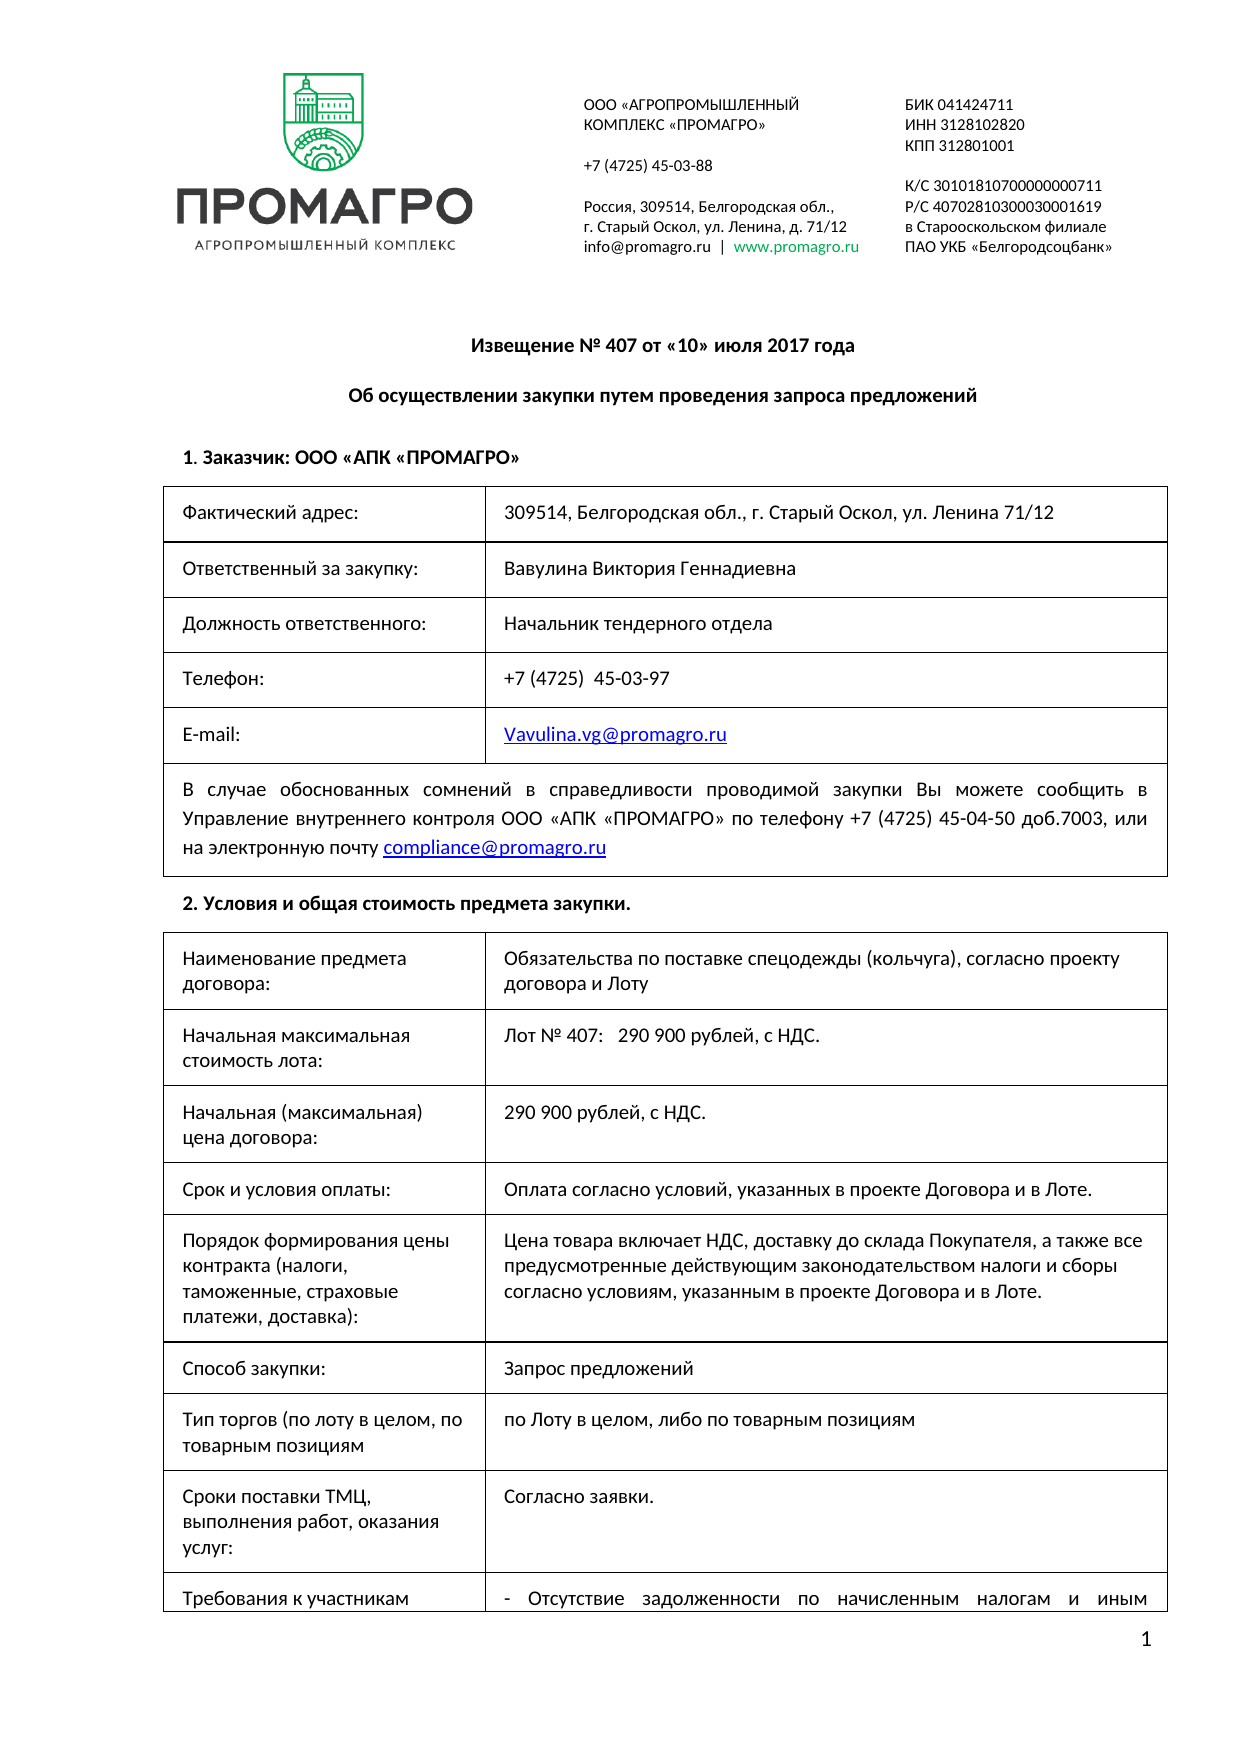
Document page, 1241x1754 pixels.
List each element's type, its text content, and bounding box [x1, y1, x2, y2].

text Об осуществлении закупки путем проведения запроса предложений [192, 382, 1134, 407]
table_cell Начальная (максимальная) цена договора: [164, 1086, 485, 1162]
table_cell Фактический адрес: [164, 487, 485, 541]
table_header 1. Заказчик: ООО «АПК «ПРОМАГРО» [164, 432, 1167, 486]
text Извещение № 407 от «10» июля 2017 года [192, 332, 1134, 357]
table_cell Vavulina.vg@promagro.ru [486, 708, 1167, 763]
picture [177, 73, 473, 251]
table_cell Вавулина Виктория Геннадиевна [486, 543, 1167, 597]
table_cell Тип торгов (по лоту в целом, по товарным позициям [164, 1394, 485, 1470]
table_cell Сроки поставки ТМЦ, выполнения работ, оказания услуг: [164, 1471, 485, 1572]
table_cell Цена товара включает НДС, доставку до склада Покупателя, а также все предусмотренные действующим законодательством налоги и сборы согласно условиям, указанным в проекте Договора и в Лоте. [486, 1215, 1167, 1341]
table_cell 2. Условия и общая стоимость предмета закупки. [164, 877, 1167, 932]
table_cell Срок и условия оплаты: [164, 1163, 485, 1214]
table_cell Оплата согласно условий, указанных в проекте Договора и в Лоте. [486, 1163, 1167, 1214]
table_cell E-mail: [164, 708, 485, 763]
table_cell Должность ответственного: [164, 598, 485, 652]
table_cell Запрос предложений [486, 1343, 1167, 1393]
table_cell Способ закупки: [164, 1343, 485, 1393]
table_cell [486, 1573, 1167, 1611]
table_cell +7 (4725) 45-03-97 [486, 653, 1167, 707]
table_cell 290 900 рублей, с НДС. [486, 1086, 1167, 1162]
table_cell по Лоту в целом, либо по товарным позициям [486, 1394, 1167, 1470]
table_cell Начальник тендерного отдела [486, 598, 1167, 652]
table_cell Лот № 407: 290 900 рублей, с НДС. [486, 1010, 1167, 1085]
table_cell 309514, Белгородская обл., г. Старый Оскол, ул. Ленина 71/12 [486, 487, 1167, 541]
table_cell В случае обоснованных сомнений в справедливости проводимой закупки Вы можете сообщить в Управление внутреннего контроля ООО «АПК «ПРОМАГРО» по телефону +7 (4725) 45-04-50 доб.7003, или на электронную почту compliance@promagro.ru [164, 764, 1167, 876]
table_cell Согласно заявки. [486, 1471, 1167, 1572]
table_cell Начальная максимальная стоимость лота: [164, 1010, 485, 1085]
table_cell Наименование предмета договора: [164, 933, 485, 1008]
table_cell Телефон: [164, 653, 485, 707]
table_cell Порядок формирования цены контракта (налоги, таможенные, страховые платежи, доставка): [164, 1215, 485, 1341]
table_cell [164, 1573, 485, 1611]
table_cell Обязательства по поставке спецодежды (кольчуга), согласно проекту договора и Лоту [486, 933, 1167, 1008]
table_cell Ответственный за закупку: [164, 543, 485, 597]
